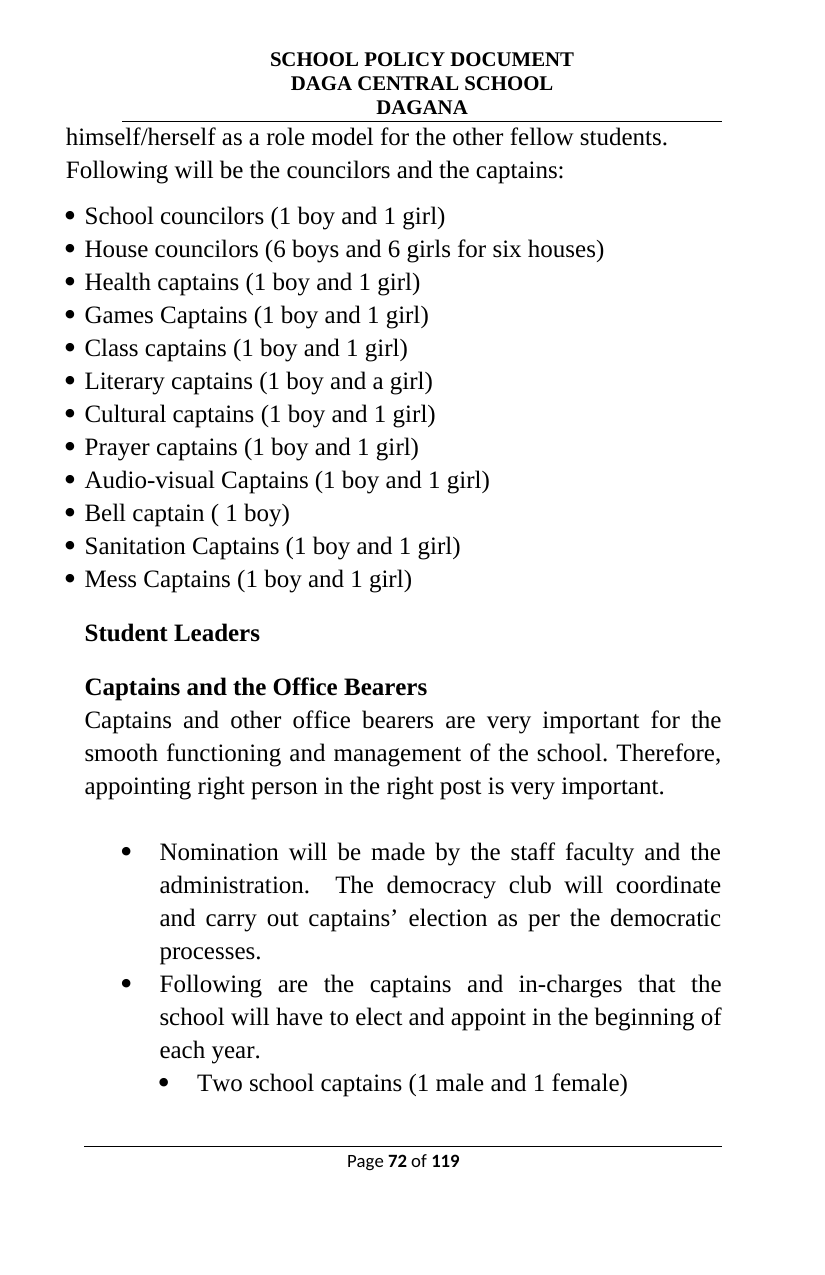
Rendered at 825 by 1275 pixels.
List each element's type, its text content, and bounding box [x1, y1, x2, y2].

list Prayer captains (1 boy and 1 girl) [66, 432, 759, 461]
list Bell captain ( 1 boy) [66, 498, 759, 527]
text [66, 122, 759, 184]
list Games Captains (1 boy and 1 girl) [66, 300, 759, 328]
list Two school captains (1 male and 1 female) [159, 1068, 722, 1097]
subtitle Student Leaders [84, 618, 722, 647]
list Audio-visual Captains (1 boy and 1 girl) [66, 465, 759, 494]
list Literary captains (1 boy and a girl) [66, 366, 759, 394]
list Class captains (1 boy and 1 girl) [66, 333, 759, 362]
text Captains and other office bearers are very important for the smooth functioning and management of the school. Therefore, appointing right person in the right post is very important. [84, 705, 722, 799]
list Sanitation Captains (1 boy and 1 girl) [66, 531, 759, 560]
subtitle Captains and the Office Bearers [84, 672, 722, 700]
list School councilors (1 boy and 1 girl) [66, 201, 759, 229]
list Cultural captains (1 boy and 1 girl) [66, 399, 759, 428]
list House councilors (6 boys and 6 girls for six houses) [66, 234, 759, 262]
list Nomination will be made by the staff faculty and the administration. The democracy club will coordinate and carry out captains’ election as per the democratic processes. [122, 837, 722, 964]
list Health captains (1 boy and 1 girl) [66, 267, 759, 296]
list Mess Captains (1 boy and 1 girl) [66, 564, 759, 593]
list Following are the captains and in-charges that the school will have to elect and appoint in the beginning of each year. [122, 969, 722, 1064]
